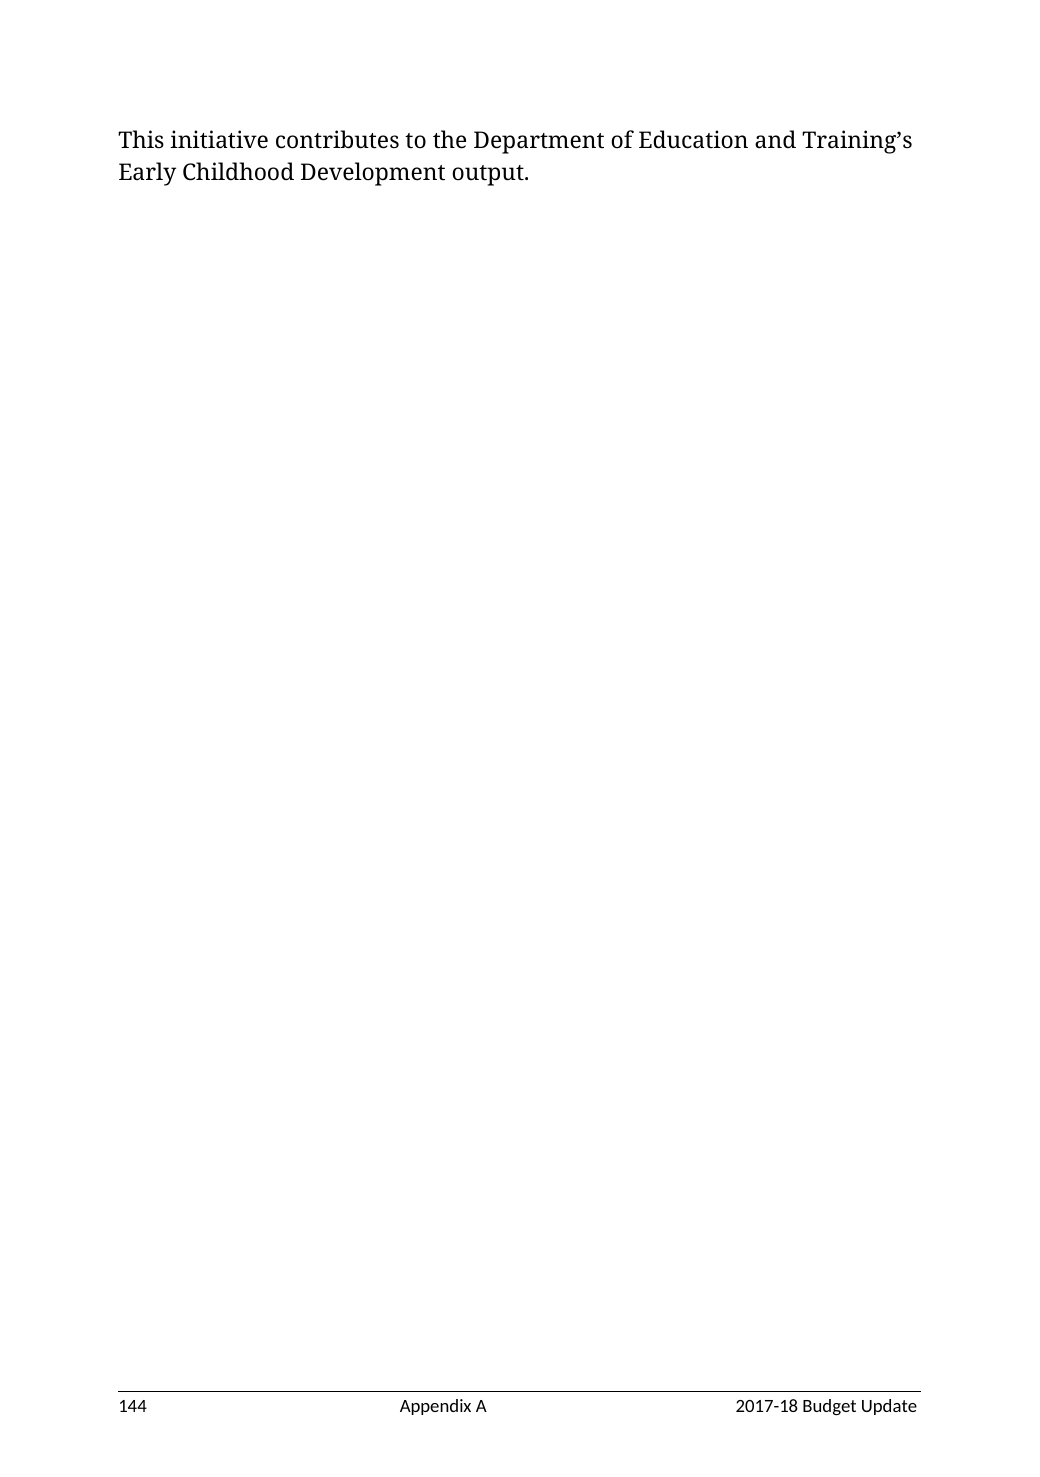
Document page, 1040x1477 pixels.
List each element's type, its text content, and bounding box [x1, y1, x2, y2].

text This initiative contributes to the Department of Education and Training’s Early Childhood Development output. [118, 124, 933, 187]
